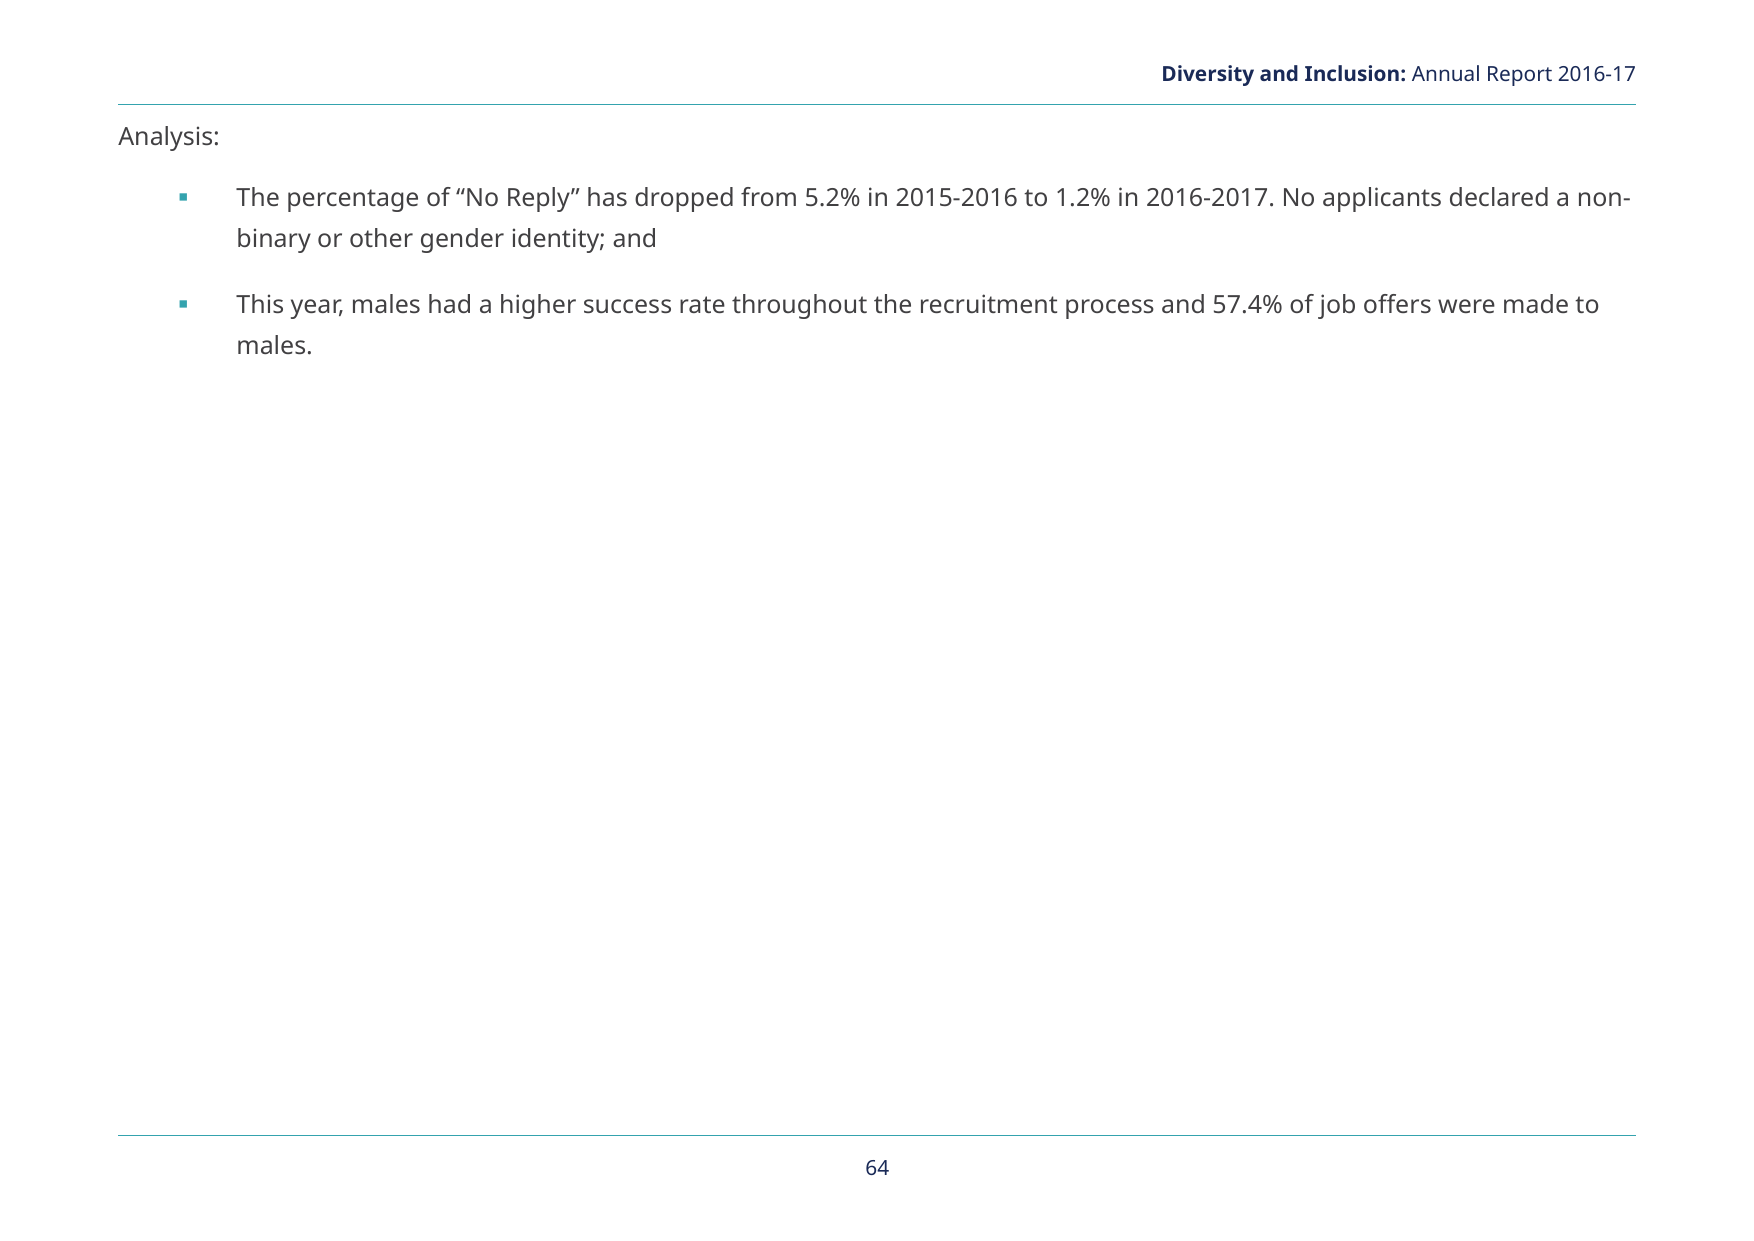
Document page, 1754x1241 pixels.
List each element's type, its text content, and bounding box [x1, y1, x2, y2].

list The percentage of “No Reply” has dropped from 5.2% in 2015-2016 to 1.2% in 2016-2017. No applicants declared a non-binary or other gender identity; and [177, 180, 1636, 255]
text Analysis: [118, 118, 1636, 152]
list This year, males had a higher success rate throughout the recruitment process and 57.4% of job offers were made to males. [177, 287, 1636, 361]
